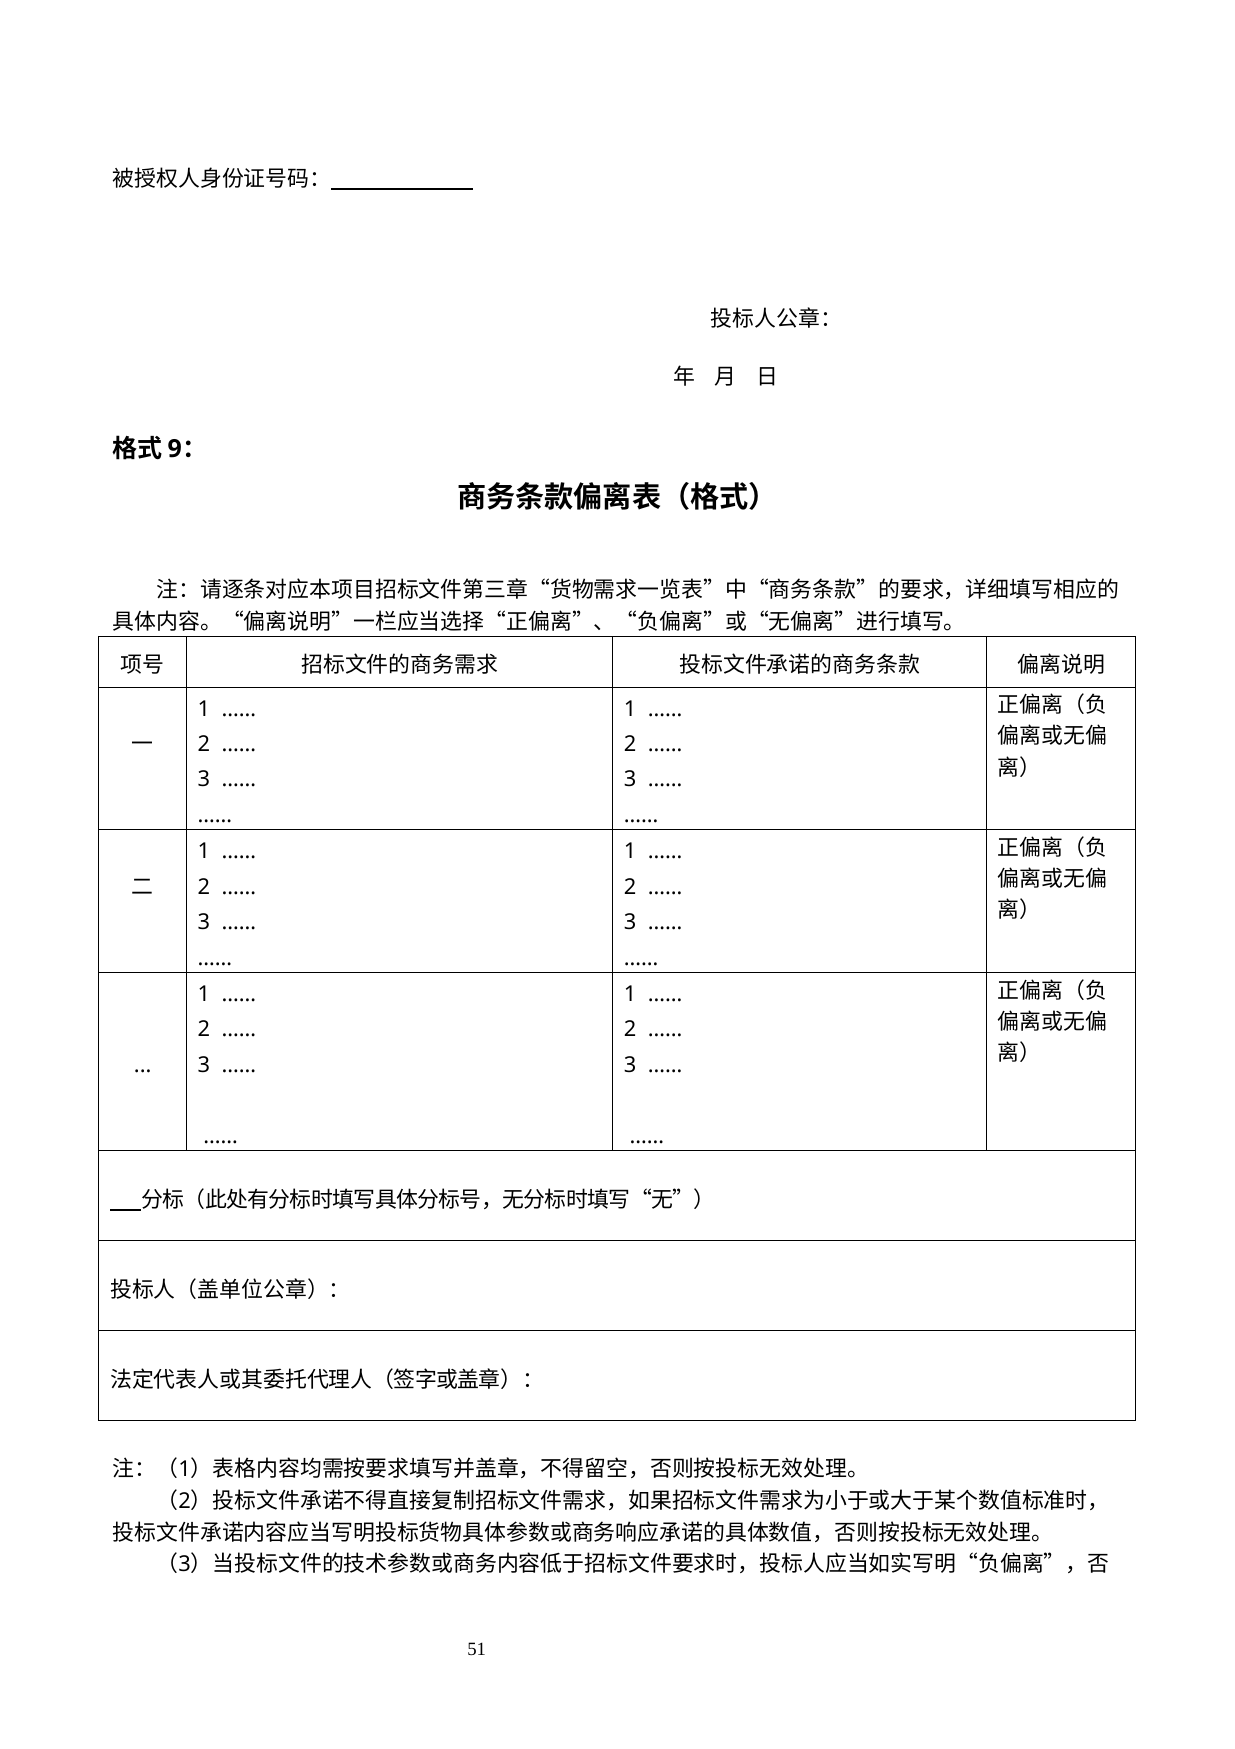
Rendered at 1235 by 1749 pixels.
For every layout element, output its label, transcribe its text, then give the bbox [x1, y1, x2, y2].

table_cell 1 …… 2 …… 3 …… …… [613, 973, 986, 1150]
table_cell 一 [99, 688, 186, 829]
table_cell 法定代表人或其委托代理人（签字或盖章）： [99, 1331, 1135, 1420]
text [112, 1546, 1122, 1578]
table_cell 1 …… 2 …… 3 …… …… [613, 688, 986, 829]
text 投标人公章： [112, 289, 1122, 335]
table_cell 投标人（盖单位公章）： [99, 1241, 1135, 1330]
table_cell 二 [99, 830, 186, 972]
table_cell 1 …… 2 …… 3 …… …… [187, 973, 612, 1150]
table_cell 分标（此处有分标时填写具体分标号，无分标时填写“无”） [99, 1151, 1135, 1240]
table_header 偏离说明 [987, 637, 1135, 687]
table_cell 1 …… 2 …… 3 …… …… [187, 830, 612, 972]
table_cell ... [99, 973, 186, 1150]
text 注：（1）表格内容均需按要求填写并盖章，不得留空，否则按投标无效处理。 [112, 1451, 1122, 1483]
table_header 投标文件承诺的商务条款 [613, 637, 986, 687]
text 年 月 日 [112, 348, 1122, 393]
table_cell 正偏离（负偏离或无偏离） [987, 688, 1135, 829]
table_header 项号 [99, 637, 186, 687]
table_cell 正偏离（负偏离或无偏离） [987, 973, 1135, 1150]
text 注：请逐条对应本项目招标文件第三章“货物需求一览表”中“商务条款”的要求，详细填写相应的具体内容。“偏离说明”一栏应当选择“正偏离”、“负偏离”或“无偏离”进行填写。 [112, 572, 1122, 636]
text 商务条款偏离表（格式） [112, 474, 1122, 516]
table_cell 1 …… 2 …… 3 …… …… [187, 688, 612, 829]
table_header 招标文件的商务需求 [187, 637, 612, 687]
table_cell 正偏离（负偏离或无偏离） [987, 830, 1135, 972]
table_cell 1 …… 2 …… 3 …… …… [613, 830, 986, 972]
text 被授权人身份证号码： [112, 150, 1122, 196]
text （2）投标文件承诺不得直接复制招标文件需求，如果招标文件需求为小于或大于某个数值标准时，投标文件承诺内容应当写明投标货物具体参数或商务响应承诺的具体数值，否则按投标无效处理。 [112, 1483, 1122, 1546]
text 格式9： [112, 428, 1122, 465]
